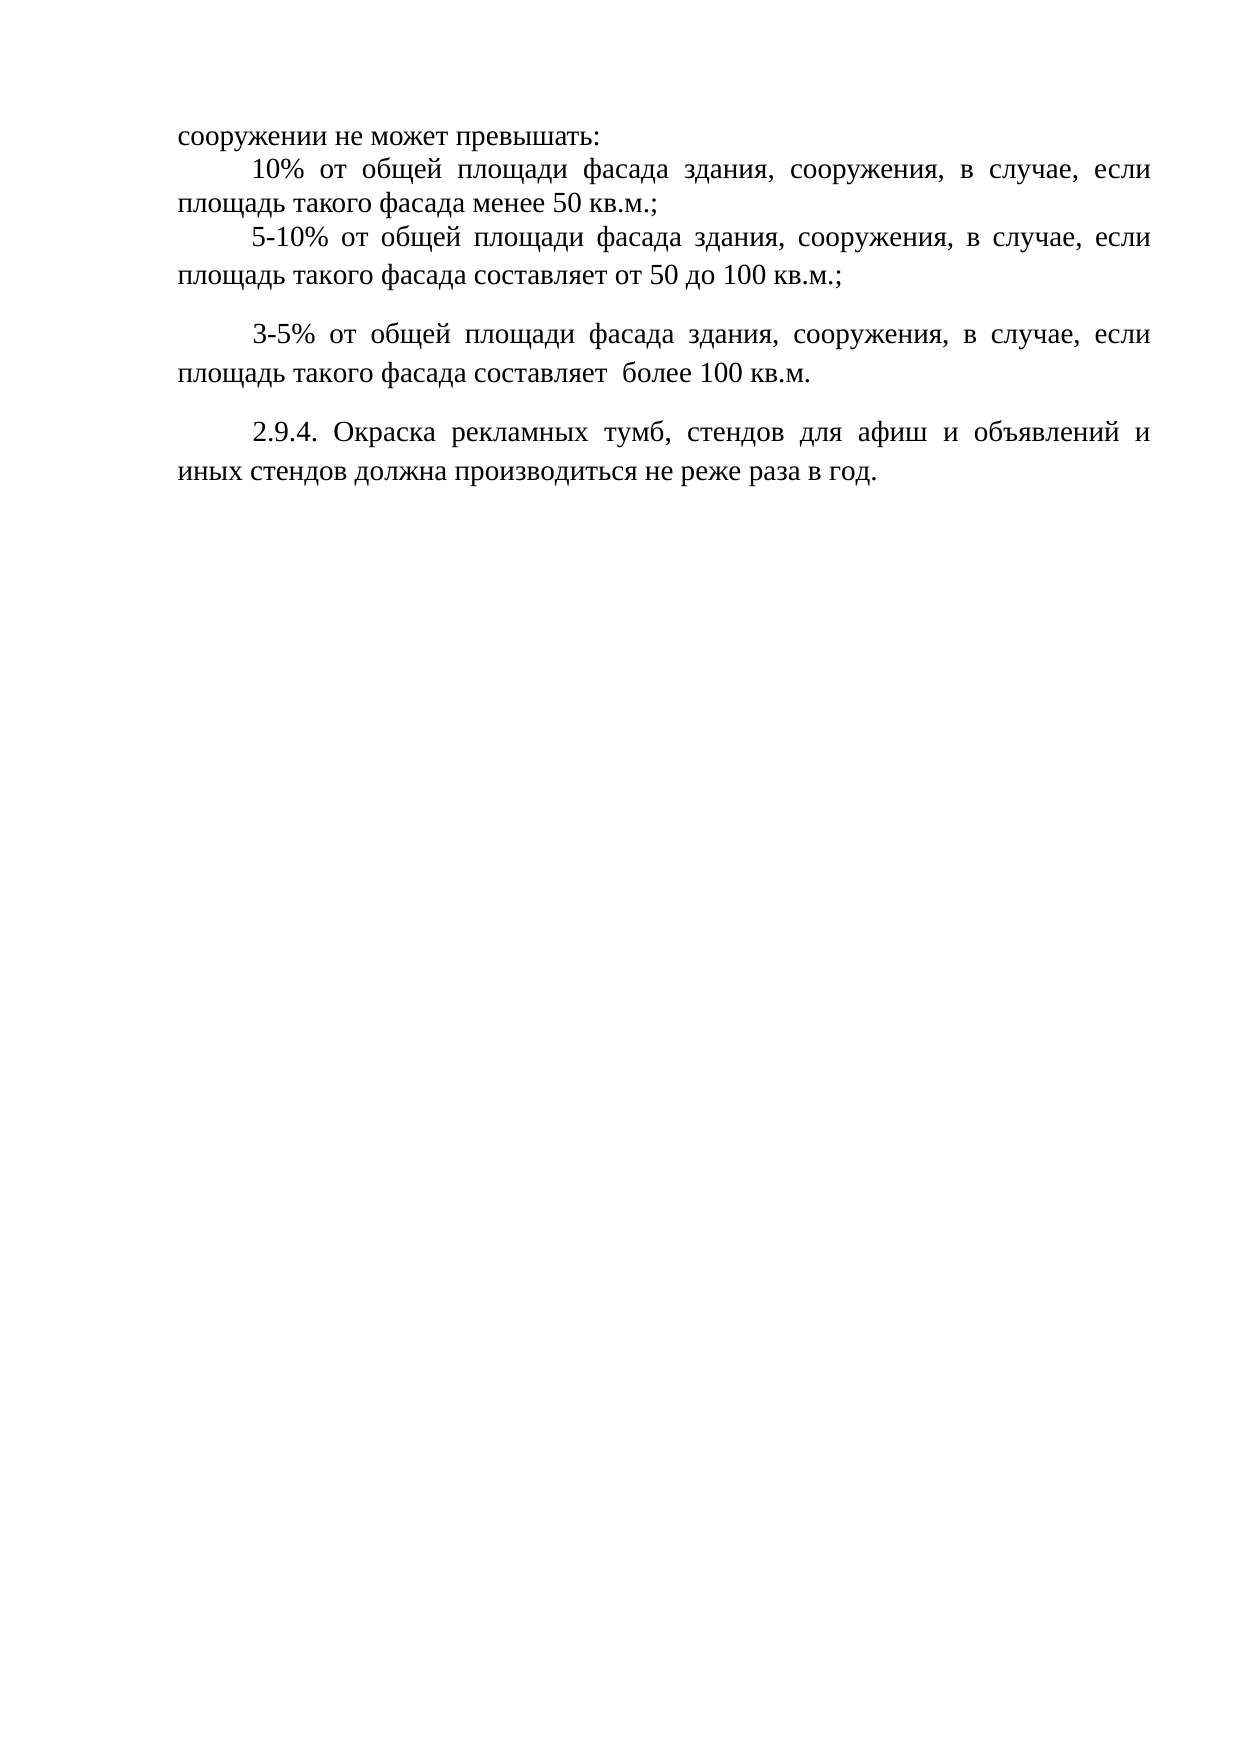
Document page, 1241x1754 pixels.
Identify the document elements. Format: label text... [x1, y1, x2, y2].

text 3-5% от общей площади фасада здания, сооружения, в случае, если площадь такого фасада составляет более 100 кв.м. [177, 317, 1152, 389]
text 5-10% от общей площади фасада здания, сооружения, в случае, если площадь такого фасада составляет от 50 до 100 кв.м.; [177, 219, 1152, 291]
text 2.9.4. Окраска рекламных тумб, стендов для афиш и объявлений и иных стендов должна производиться не реже раза в год. [177, 414, 1152, 487]
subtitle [177, 118, 1152, 152]
subtitle 10% от общей площади фасада здания, сооружения, в случае, если площадь такого фасада менее 50 кв.м.; [177, 152, 1152, 219]
